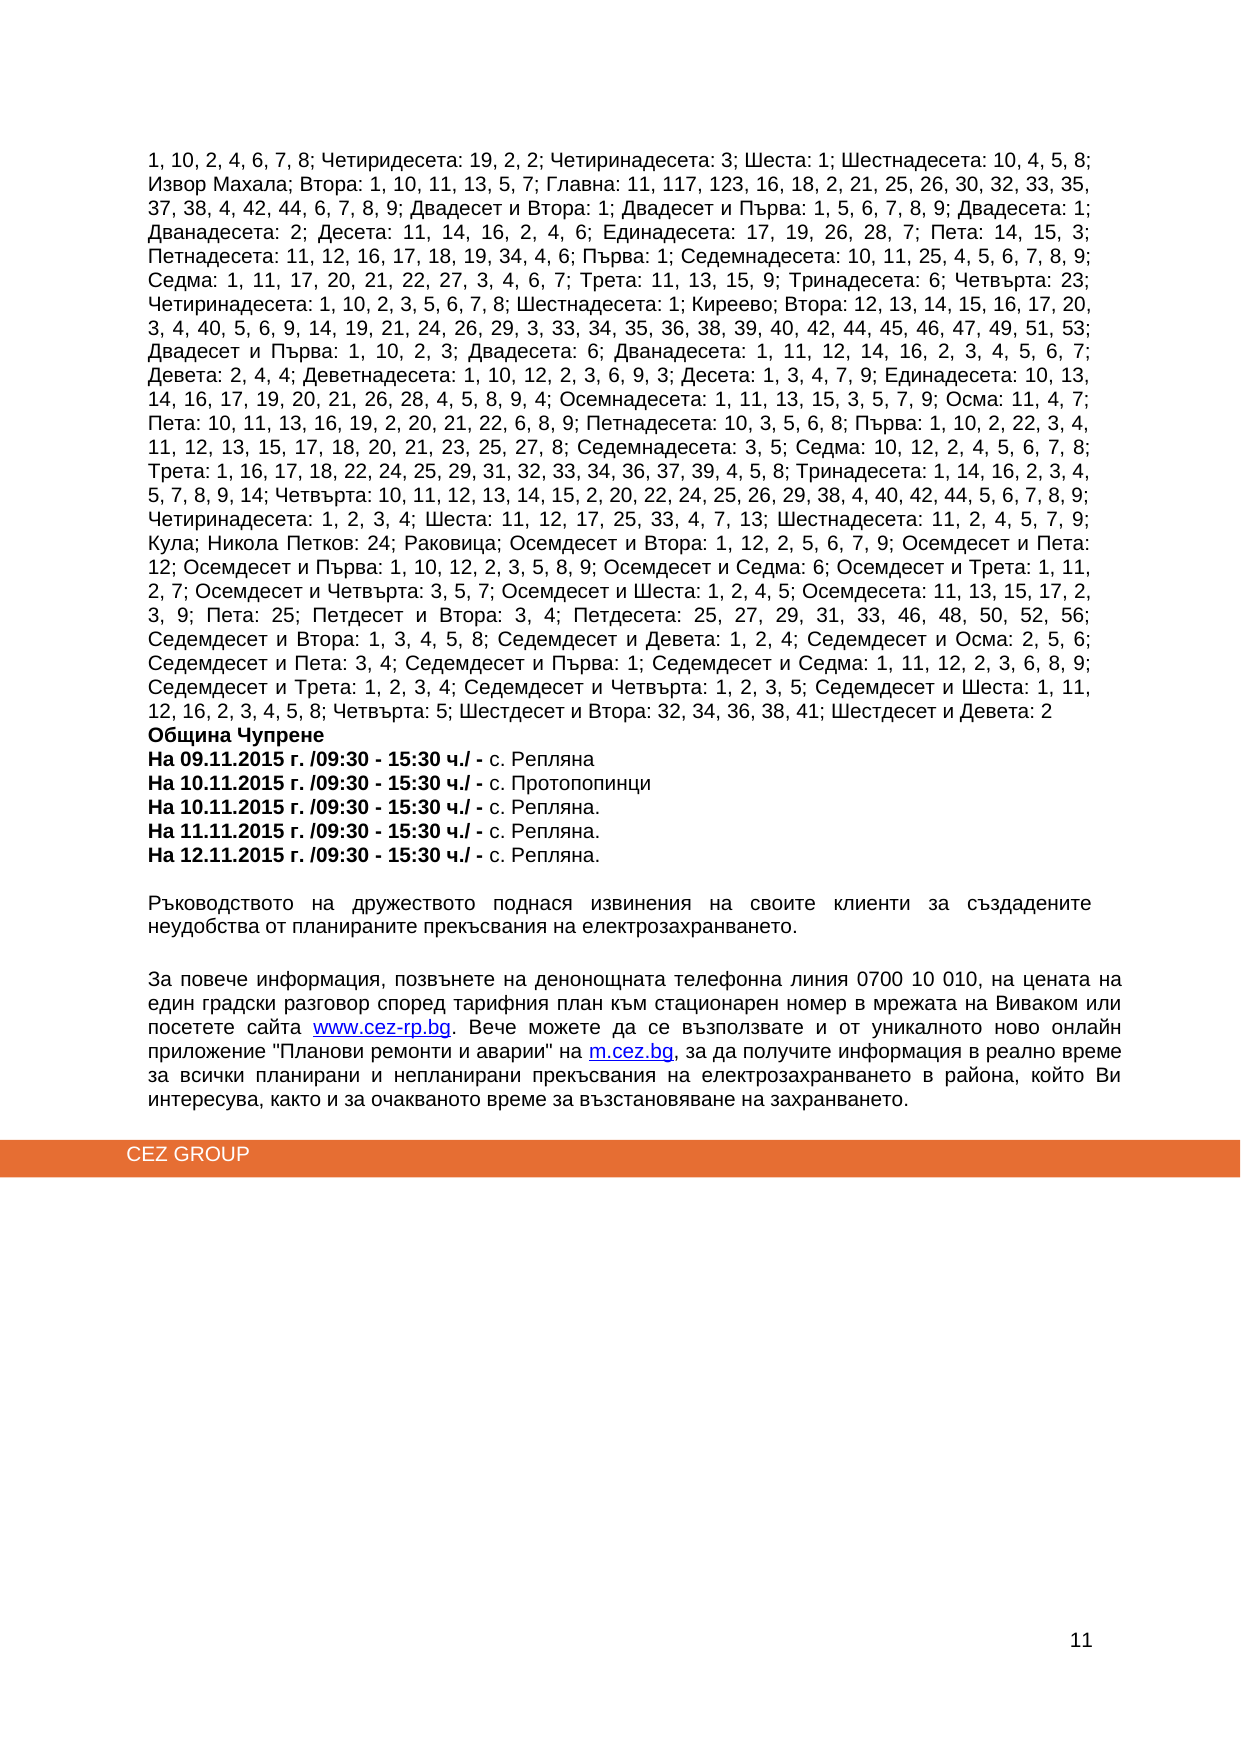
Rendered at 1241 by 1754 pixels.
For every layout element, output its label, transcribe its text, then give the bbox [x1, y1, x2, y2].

text На 11.11.2015 г. /09:30 - 15:30 ч./ - с. Репляна. [148, 818, 1093, 842]
text На 10.11.2015 г. /09:30 - 15:30 ч./ - с. Репляна. [148, 794, 1093, 818]
text На 12.11.2015 г. /09:30 - 15:30 ч./ - с. Репляна. [148, 842, 1093, 866]
text Община Чупрене [148, 723, 1093, 747]
text На 09.11.2015 г. /09:30 - 15:30 ч./ - с. Репляна [148, 747, 1093, 771]
text На 10.11.2015 г. /09:30 - 15:30 ч./ - с. Протопопинци [148, 771, 1093, 794]
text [148, 148, 1093, 723]
text Ръководството на дружеството поднася извинения на своите клиенти за създадените неудобства от планираните прекъсвания на електрозахранването. [148, 890, 1093, 938]
text За повече информация, позвънете на денонощната телефонна линия 0700 10 010, на цената на един градски разговор според тарифния план към стационарен номер в мрежата на Виваком или посетете сайта www.cez-rp.bg. Вече можете да се възползвате и от уникалното ново онлайн приложение "Планови ремонти и аварии" на m.cez.bg, за да получите информация в реално време за всички планирани и непланирани прекъсвания на електрозахранването в района, който Ви интересува, както и за очакваното време за възстановяване на захранването. [148, 967, 1123, 1111]
